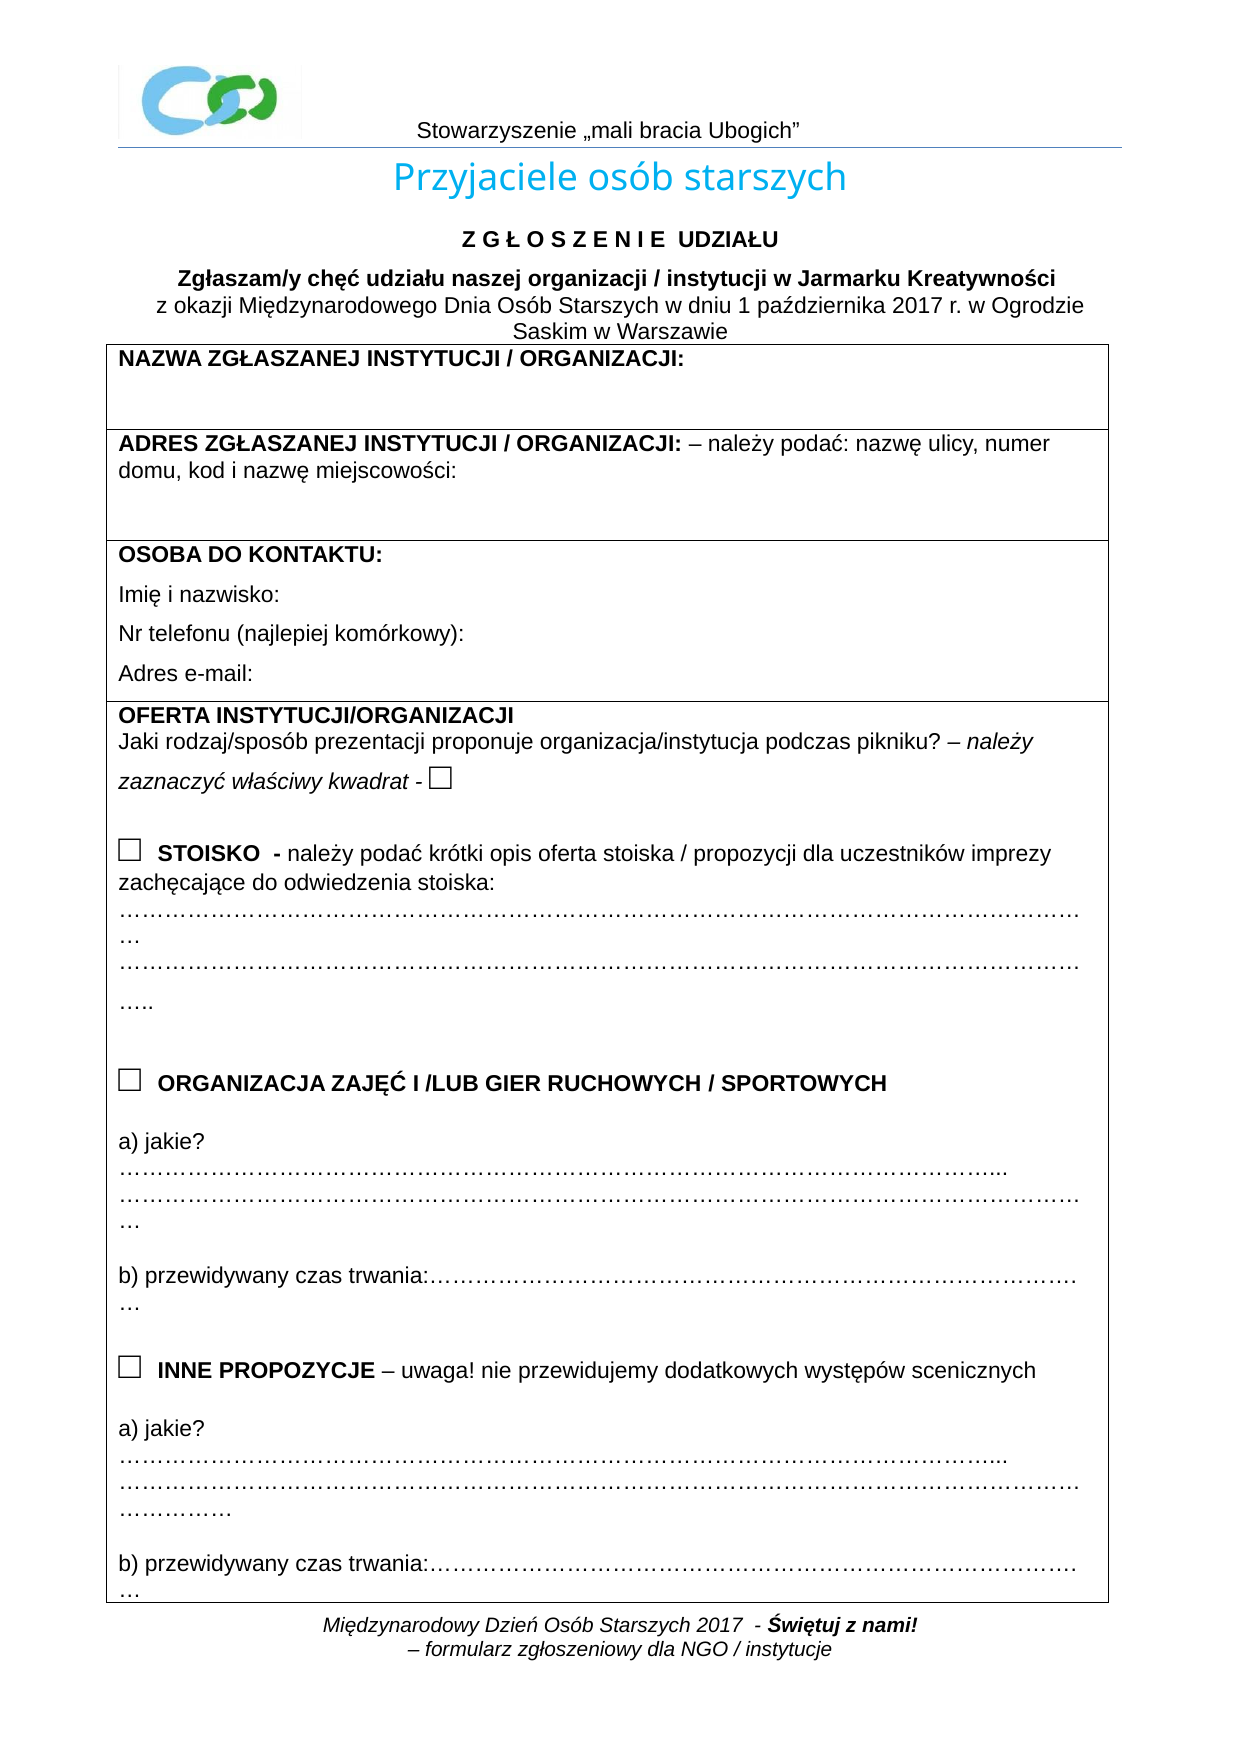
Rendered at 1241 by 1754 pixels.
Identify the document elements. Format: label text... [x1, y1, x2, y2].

picture [118, 65, 302, 139]
text Z G Ł O S Z E N I E UDZIAŁU [118, 226, 1122, 253]
table_cell ADRES ZGŁASZANEJ INSTYTUCJI / ORGANIZACJI: – należy podać: nazwę ulicy, numer domu, kod i nazwę miejscowości: [107, 430, 1108, 540]
table_header NAZWA ZGŁASZANEJ INSTYTUCJI / ORGANIZACJI: [107, 345, 1108, 429]
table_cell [107, 702, 1108, 1602]
table_cell OSOBA DO KONTAKTU: Imię i nazwisko: Nr telefonu (najlepiej komórkowy): Adres e-mail: [107, 541, 1108, 701]
text Zgłaszam/y chęć udziału naszej organizacji / instytucji w Jarmarku Kreatywności z okazji Międzynarodowego Dnia Osób Starszych w dniu 1 października 2017 r. w Ogrodzie Saskim w Warszawie [118, 265, 1122, 344]
